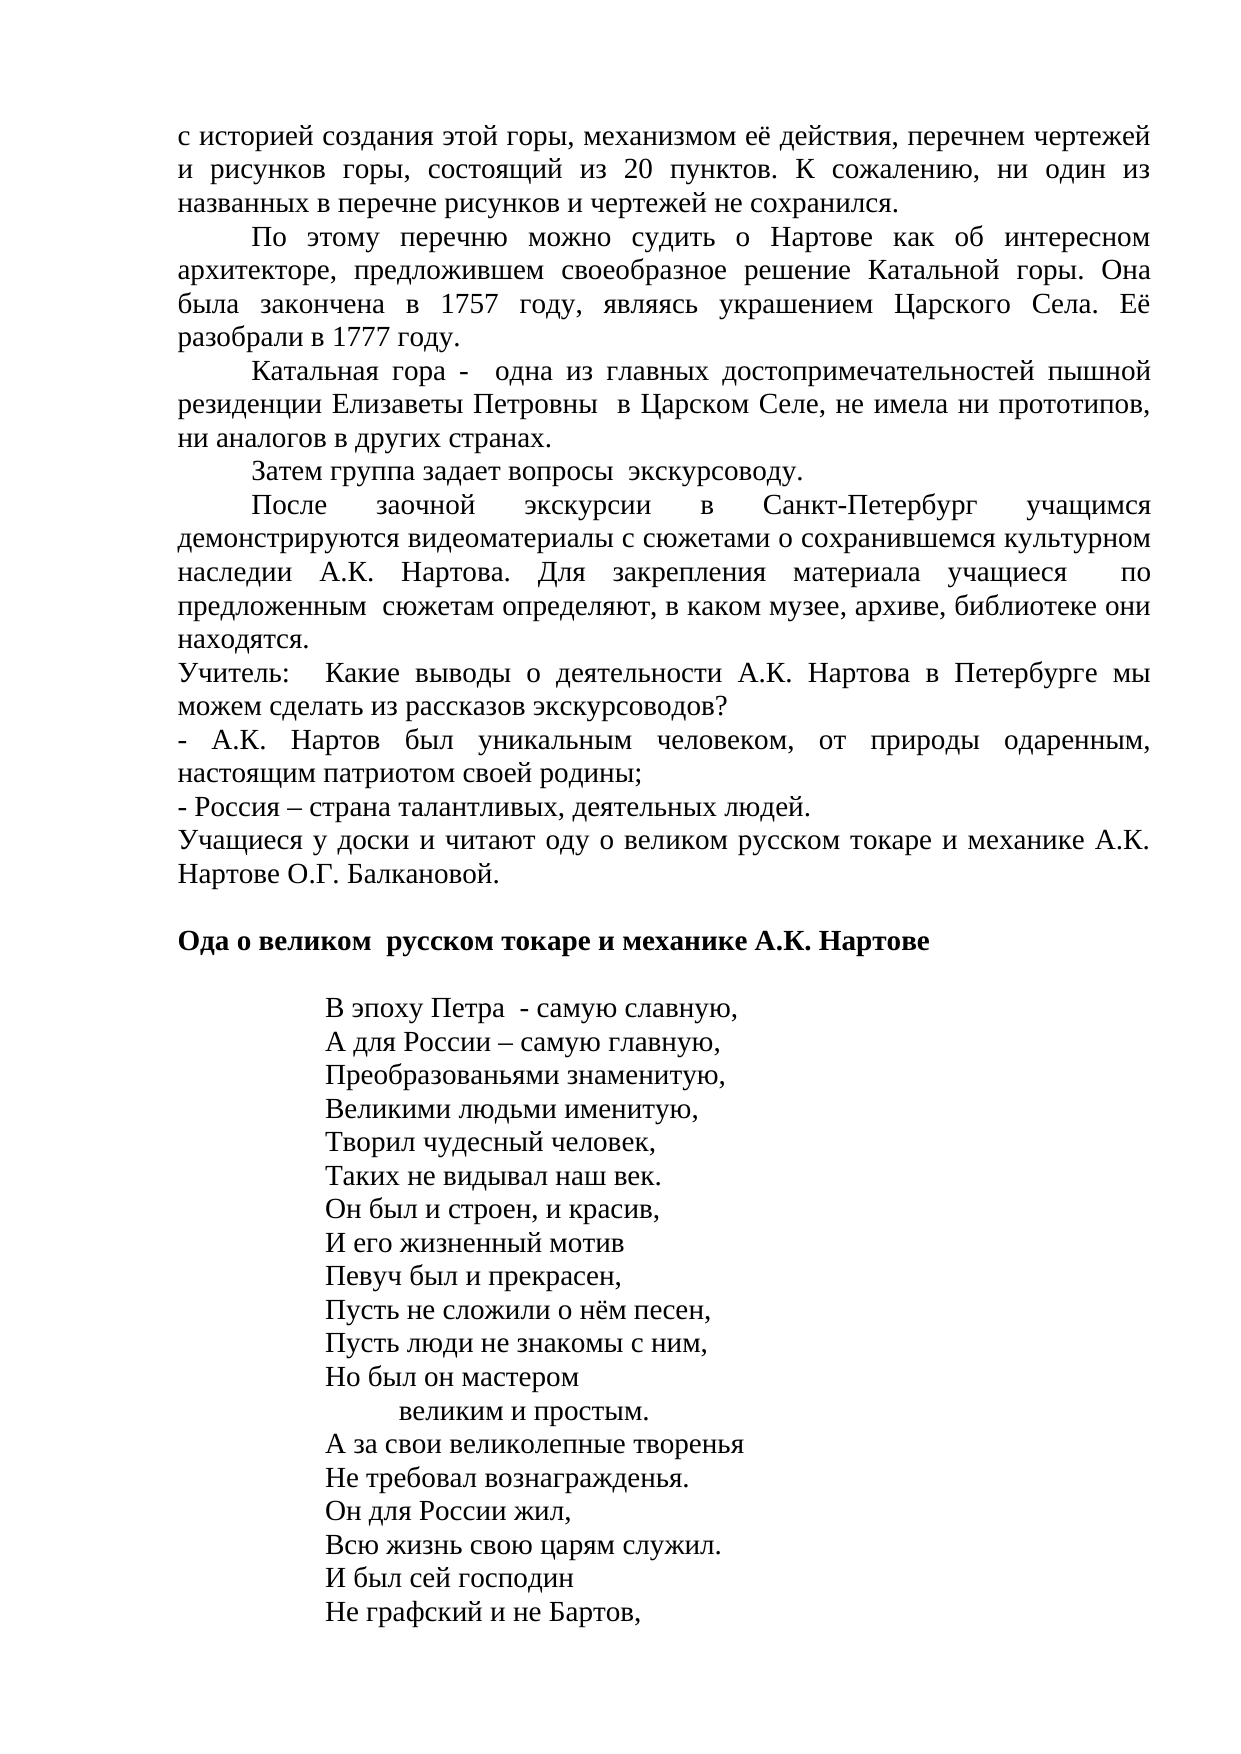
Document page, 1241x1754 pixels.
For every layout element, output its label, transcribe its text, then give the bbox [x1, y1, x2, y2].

text А для России – самую главную, [251, 1024, 1152, 1057]
text Он для России жил, [251, 1493, 1152, 1527]
text Не графский и не Бартов, [251, 1594, 1152, 1627]
text Пусть не сложили о нём песен, [251, 1292, 1152, 1326]
text По этому перечню можно судить о Нартове как об интересном архитекторе, предложившем своеобразное решение Катальной горы. Она была закончена в 1757 году, являясь украшением Царского Села. Её разобрали в 1777 году. [177, 219, 1152, 353]
text И был сей господин [251, 1560, 1152, 1594]
text Не требовал вознагражденья. [251, 1460, 1152, 1493]
text Пусть люди не знакомы с ним, [251, 1326, 1152, 1359]
text Затем группа задает вопросы экскурсоводу. [177, 453, 1152, 487]
text Он был и строен, и красив, [251, 1191, 1152, 1225]
text Всю жизнь свою царям служил. [251, 1527, 1152, 1560]
text Преобразованьями знаменитую, [251, 1057, 1152, 1091]
text Но был он мастером [251, 1359, 1152, 1393]
text И его жизненный мотив [251, 1225, 1152, 1258]
text великим и простым. [177, 1393, 1152, 1426]
text Ода о великом русском токаре и механике А.К. Нартове [177, 923, 1152, 957]
text - Россия – страна талантливых, деятельных людей. [177, 789, 1152, 822]
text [177, 118, 1152, 219]
text - А.К. Нартов был уникальным человеком, от природы одаренным, настоящим патриотом своей родины; [177, 722, 1152, 789]
text Таких не видывал наш век. [251, 1158, 1152, 1191]
text Учитель: Какие выводы о деятельности А.К. Нартова в Петербурге мы можем сделать из рассказов экскурсоводов? [177, 655, 1152, 722]
text Певуч был и прекрасен, [251, 1258, 1152, 1292]
text Катальная гора - одна из главных достопримечательностей пышной резиденции Елизаветы Петровны в Царском Селе, не имела ни прототипов, ни аналогов в других странах. [177, 353, 1152, 453]
text Учащиеся у доски и читают оду о великом русском токаре и механике А.К. Нартове О.Г. Балкановой. [177, 822, 1152, 889]
text Творил чудесный человек, [251, 1124, 1152, 1158]
text Великими людьми именитую, [251, 1091, 1152, 1124]
text После заочной экскурсии в Санкт-Петербург учащимся демонстрируются видеоматериалы с сюжетами о сохранившемся культурном наследии А.К. Нартова. Для закрепления материала учащиеся по предложенным сюжетам определяют, в каком музее, архиве, библиотеке они находятся. [177, 487, 1152, 655]
text А за свои великолепные творенья [251, 1426, 1152, 1460]
text В эпоху Петра - самую славную, [251, 990, 1152, 1024]
